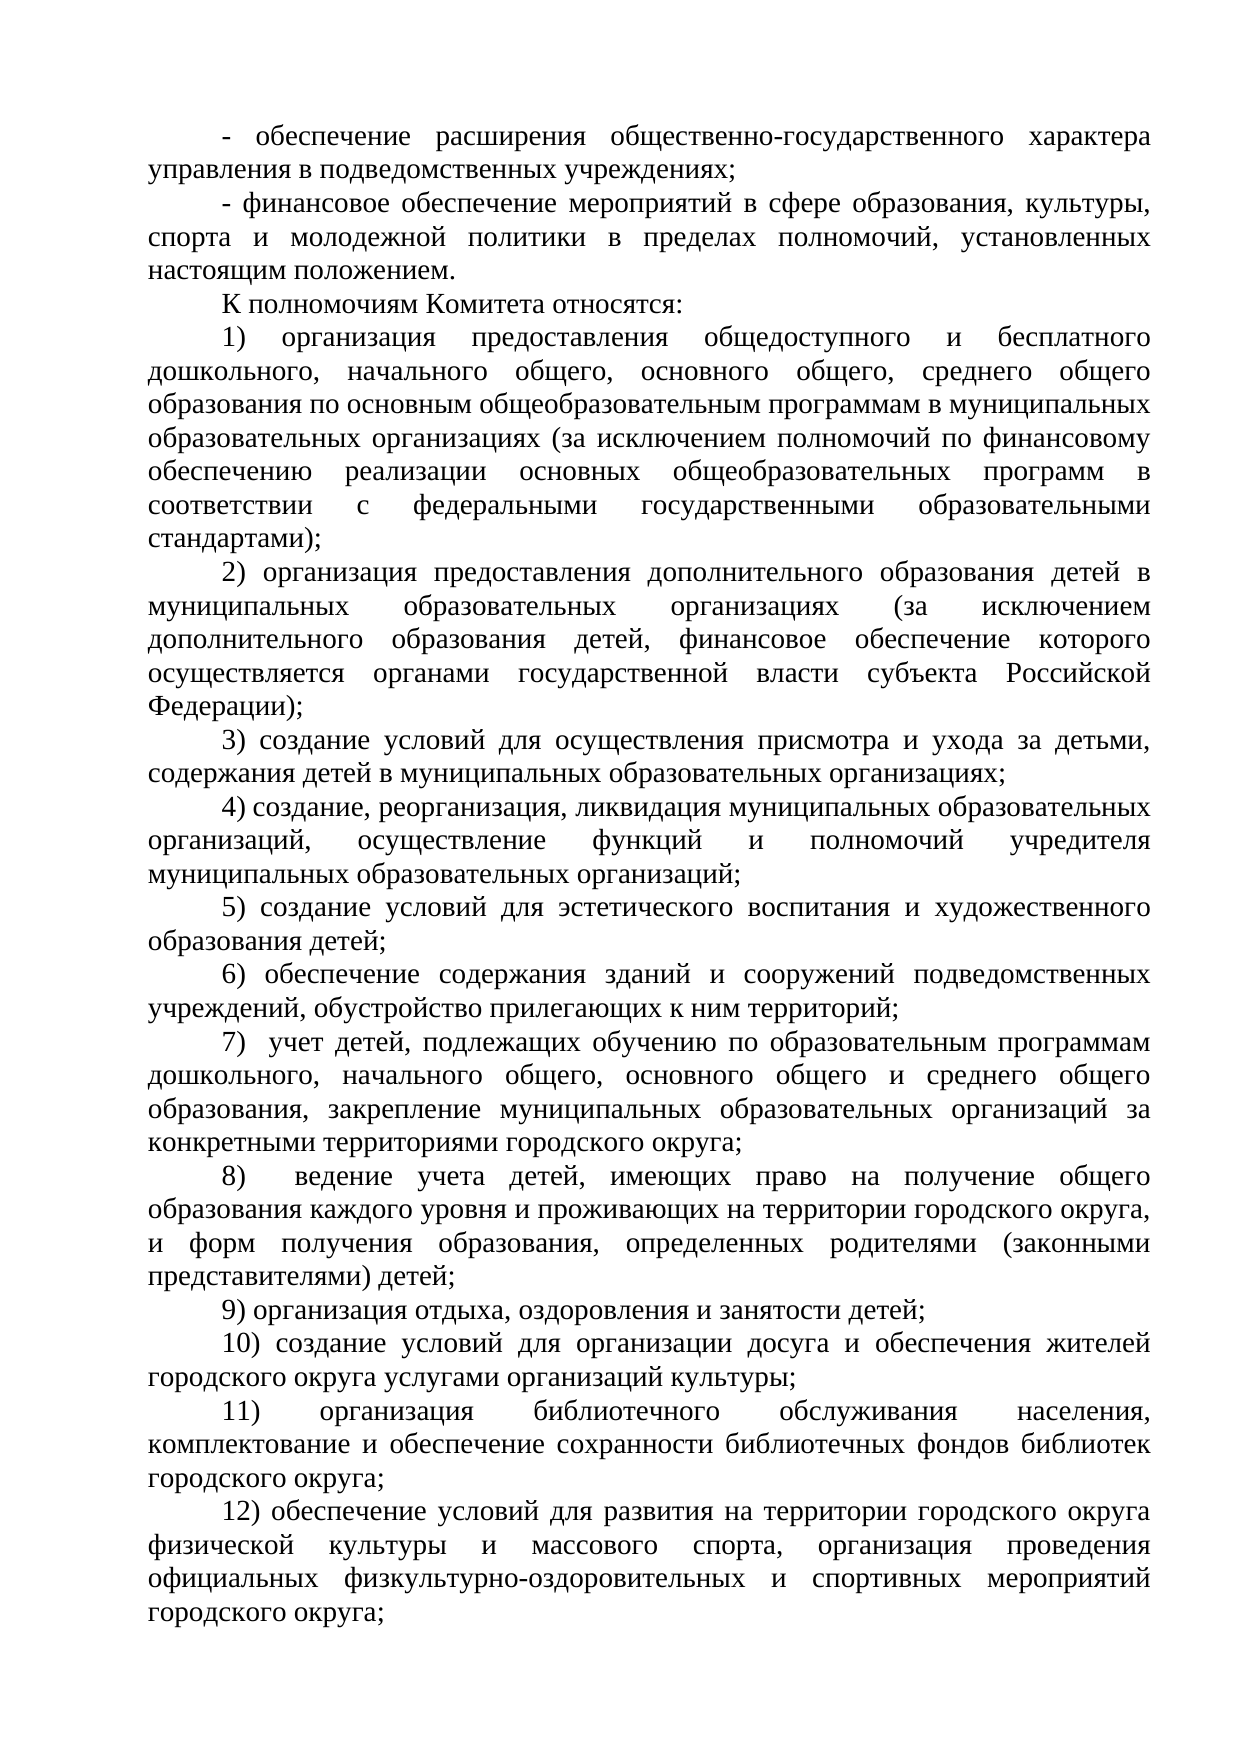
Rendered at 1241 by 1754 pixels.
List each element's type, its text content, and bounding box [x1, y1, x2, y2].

text 2) организация предоставления дополнительного образования детей в муниципальных образовательных организациях (за исключением дополнительного образования детей, финансовое обеспечение которого осуществляется органами государственной власти субъекта Российской Федерации); [148, 554, 1152, 722]
text 3) создание условий для осуществления присмотра и ухода за детьми, содержания детей в муниципальных образовательных организациях; [148, 722, 1152, 789]
text К полномочиям Комитета относятся: [148, 286, 1152, 319]
text - финансовое обеспечение мероприятий в сфере образования, культуры, спорта и молодежной политики в пределах полномочий, установленных настоящим положением. [148, 185, 1152, 286]
text 12) обеспечение условий для развития на территории городского округа физической культуры и массового спорта, организация проведения официальных физкультурно-оздоровительных и спортивных мероприятий городского округа; [148, 1493, 1152, 1627]
text 6) обеспечение содержания зданий и сооружений подведомственных учреждений, обустройство прилегающих к ним территорий; [148, 957, 1152, 1024]
text - обеспечение расширения общественно-государственного характера управления в подведомственных учреждениях; [148, 118, 1152, 185]
text 7) учет детей, подлежащих обучению по образовательным программам дошкольного, начального общего, основного общего и среднего общего образования, закрепление муниципальных образовательных организаций за конкретными территориями городского округа; [148, 1024, 1152, 1158]
text 10) создание условий для организации досуга и обеспечения жителей городского округа услугами организаций культуры; [148, 1326, 1152, 1393]
text 9) организация отдыха, оздоровления и занятости детей; [148, 1292, 1152, 1326]
text 4) создание, реорганизация, ликвидация муниципальных образовательных организаций, осуществление функций и полномочий учредителя муниципальных образовательных организаций; [148, 789, 1152, 889]
text 1) организация предоставления общедоступного и бесплатного дошкольного, начального общего, основного общего, среднего общего образования по основным общеобразовательным программам в муниципальных образовательных организациях (за исключением полномочий по финансовому обеспечению реализации основных общеобразовательных программ в соответствии с федеральными государственными образовательными стандартами); [148, 319, 1152, 554]
text 5) создание условий для эстетического воспитания и художественного образования детей; [148, 889, 1152, 957]
text 11) организация библиотечного обслуживания населения, комплектование и обеспечение сохранности библиотечных фондов библиотек городского округа; [148, 1393, 1152, 1493]
text 8) ведение учета детей, имеющих право на получение общего образования каждого уровня и проживающих на территории городского округа, и форм получения образования, определенных родителями (законными представителями) детей; [148, 1158, 1152, 1292]
